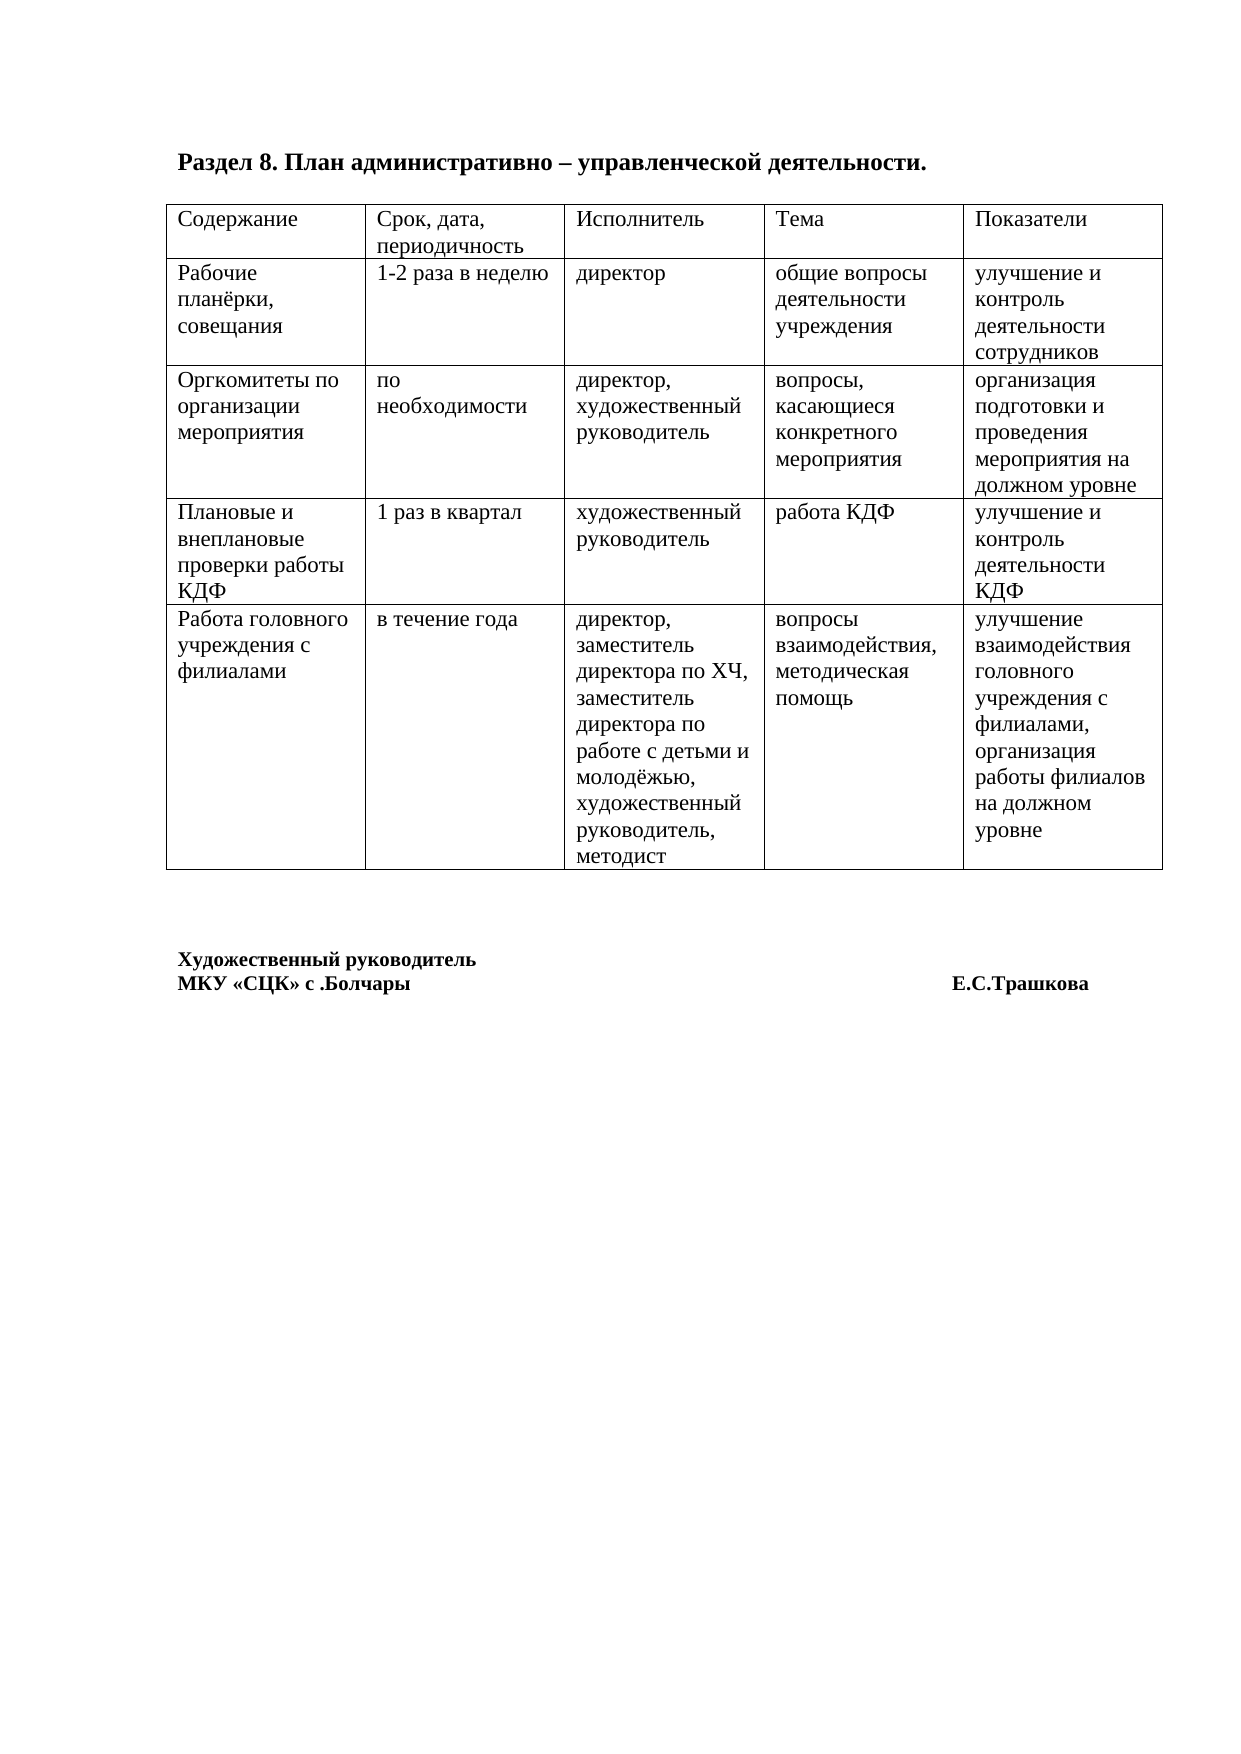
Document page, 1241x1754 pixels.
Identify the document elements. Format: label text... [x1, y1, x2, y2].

table_cell улучшение и контроль деятельности КДФ [964, 499, 1162, 604]
table_header Показатели [964, 205, 1162, 258]
table_cell 1 раз в квартал [366, 499, 564, 604]
text Раздел 8. План административно – управленческой деятельности. [177, 147, 1152, 176]
table_cell улучшение и контроль деятельности сотрудников [964, 259, 1162, 364]
table_cell Рабочие планёрки, совещания [167, 259, 365, 364]
table_cell вопросы, касающиеся конкретного мероприятия [765, 366, 963, 497]
table_header Срок, дата, периодичность [366, 205, 564, 258]
table_header Тема [765, 205, 963, 258]
table_cell директор [565, 259, 764, 364]
table_cell директор, заместитель директора по ХЧ, заместитель директора по работе с детьми и молодёжью, художественный руководитель, методист [565, 605, 764, 868]
table_cell директор, художественный руководитель [565, 366, 764, 497]
text Художественный руководитель [177, 947, 1152, 971]
table_cell 1-2 раза в неделю [366, 259, 564, 364]
table_cell вопросы взаимодействия, методическая помощь [765, 605, 963, 868]
table_cell Плановые и внеплановые проверки работы КДФ [167, 499, 365, 604]
table_cell организация подготовки и проведения мероприятия на должном уровне [964, 366, 1162, 497]
table_cell по необходимости [366, 366, 564, 497]
table_cell улучшение взаимодействия головного учреждения с филиалами, организация работы филиалов на должном уровне [964, 605, 1162, 868]
table_header Исполнитель [565, 205, 764, 258]
table_header Содержание [167, 205, 365, 258]
table_cell Работа головного учреждения с филиалами [167, 605, 365, 868]
table_cell Оргкомитеты по организации мероприятия [167, 366, 365, 497]
table_cell в течение года [366, 605, 564, 868]
table_cell общие вопросы деятельности учреждения [765, 259, 963, 364]
table_cell художественный руководитель [565, 499, 764, 604]
table_cell работа КДФ [765, 499, 963, 604]
text МКУ «СЦК» с .Болчары Е.С.Трашкова [177, 971, 1152, 995]
